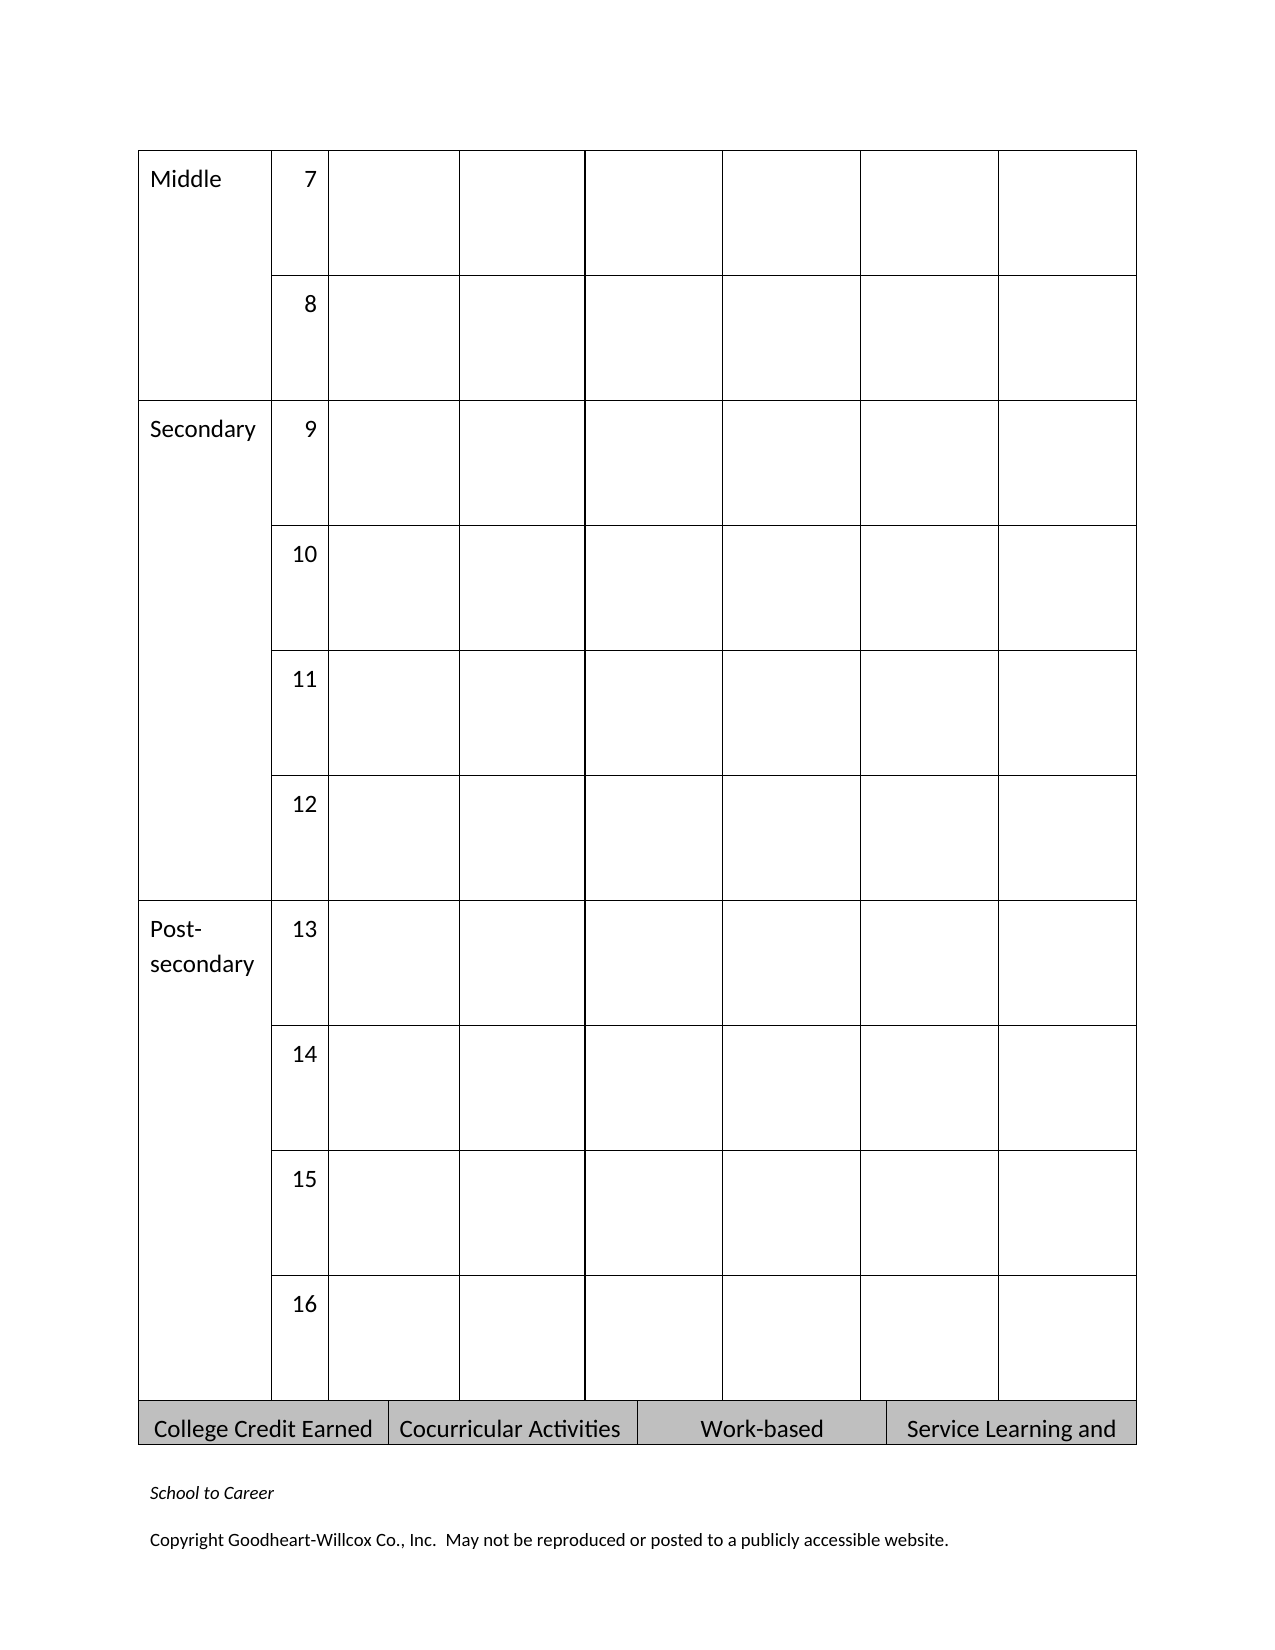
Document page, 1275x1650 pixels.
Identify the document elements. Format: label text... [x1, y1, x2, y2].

table_cell 11 [272, 651, 328, 775]
table_cell [999, 276, 1136, 400]
table_cell [723, 776, 860, 900]
table_cell 14 [272, 1026, 328, 1150]
table_cell [723, 151, 860, 275]
table_cell [861, 526, 998, 650]
table_cell [999, 1026, 1136, 1150]
table_cell 15 [272, 1151, 328, 1275]
table_cell [999, 1276, 1136, 1400]
table_cell [329, 151, 459, 275]
table_cell [861, 1026, 998, 1150]
table_cell [586, 651, 722, 775]
table_cell [999, 151, 1136, 275]
table_cell [586, 901, 722, 1025]
table_cell [723, 651, 860, 775]
table_cell 12 [272, 776, 328, 900]
table_cell Secondary [139, 401, 271, 900]
table_cell 10 [272, 526, 328, 650]
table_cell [139, 1401, 388, 1444]
table_cell [999, 526, 1136, 650]
table_cell 8 [272, 276, 328, 400]
table_cell 16 [272, 1276, 328, 1400]
table_cell [586, 526, 722, 650]
table_cell [329, 901, 459, 1025]
table_cell [329, 1276, 459, 1400]
table_cell [586, 151, 722, 275]
table_cell [861, 401, 998, 525]
table_cell [460, 1151, 584, 1275]
table_cell [861, 151, 998, 275]
table_cell [329, 1026, 459, 1150]
table_cell [861, 1151, 998, 1275]
table_cell [329, 776, 459, 900]
table_cell [861, 776, 998, 900]
table_cell Post-secondary [139, 901, 271, 1400]
table_cell [329, 651, 459, 775]
table_cell [460, 776, 584, 900]
table_cell [460, 901, 584, 1025]
table_cell [460, 151, 584, 275]
table_cell [723, 1026, 860, 1150]
table_cell [586, 276, 722, 400]
table_cell [861, 276, 998, 400]
table_cell [586, 1151, 722, 1275]
table_cell [999, 776, 1136, 900]
table_cell [460, 1026, 584, 1150]
table_cell [586, 776, 722, 900]
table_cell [887, 1401, 1136, 1444]
table_cell [999, 401, 1136, 525]
table_cell [723, 901, 860, 1025]
table_cell [861, 1276, 998, 1400]
table_cell [723, 276, 860, 400]
table_cell [999, 651, 1136, 775]
table_cell 7 [272, 151, 328, 275]
table_cell [861, 901, 998, 1025]
table_cell 13 [272, 901, 328, 1025]
table_cell 9 [272, 401, 328, 525]
table_cell [861, 651, 998, 775]
table_cell [723, 1276, 860, 1400]
table_cell [460, 1276, 584, 1400]
table_cell [460, 651, 584, 775]
table_cell [460, 401, 584, 525]
table_cell [329, 526, 459, 650]
table_cell [586, 1026, 722, 1150]
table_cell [638, 1401, 886, 1444]
table_cell [723, 526, 860, 650]
table_cell [329, 276, 459, 400]
table_cell Middle [139, 151, 271, 400]
table_cell [999, 901, 1136, 1025]
table_cell [586, 1276, 722, 1400]
table_cell [460, 276, 584, 400]
table_cell [329, 1151, 459, 1275]
table_cell [723, 401, 860, 525]
table_cell [999, 1151, 1136, 1275]
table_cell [389, 1401, 637, 1444]
table_cell [329, 401, 459, 525]
table_cell [723, 1151, 860, 1275]
table_cell [460, 526, 584, 650]
table_cell [586, 401, 722, 525]
